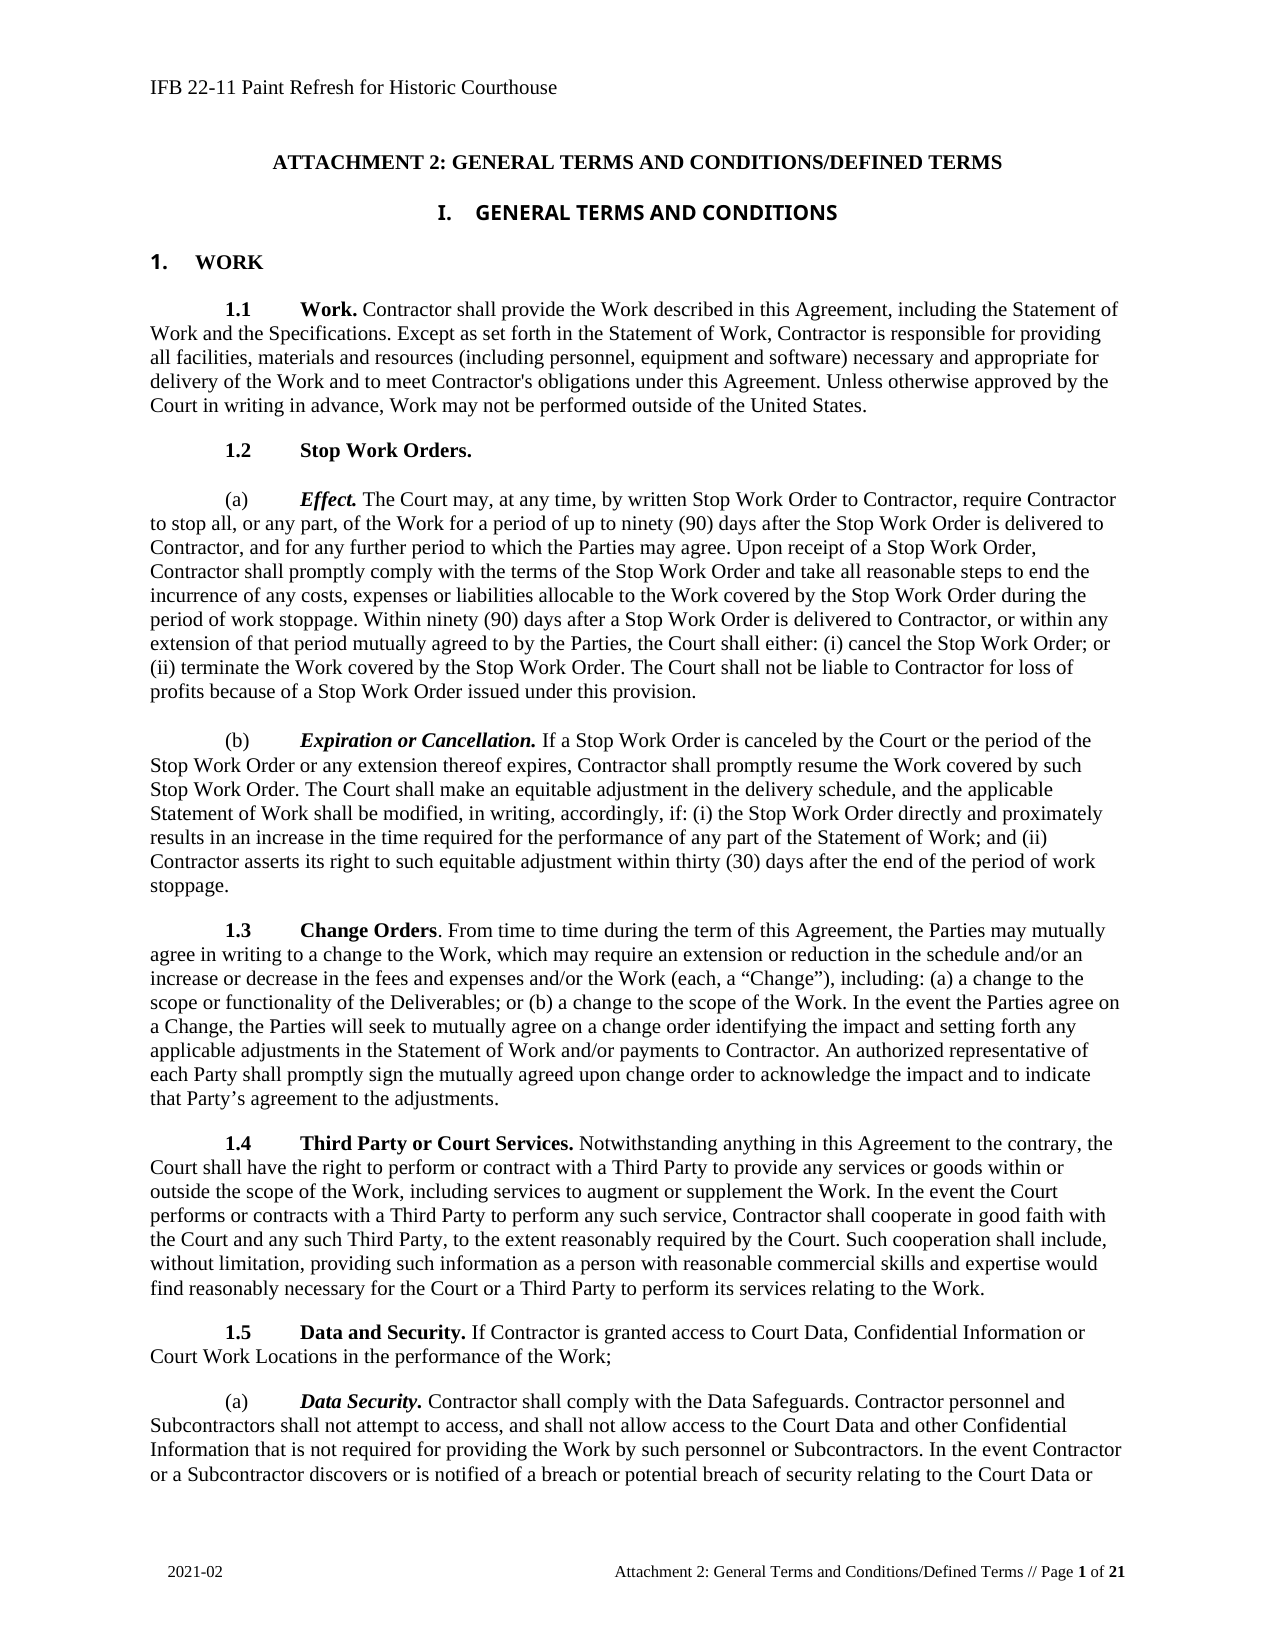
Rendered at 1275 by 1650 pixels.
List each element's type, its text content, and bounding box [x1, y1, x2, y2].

subtitle Expiration or Cancellation. If a Stop Work Order is canceled by the Court or the period of the Stop Work Order or any extension thereof expires, Contractor shall promptly resume the Work covered by such Stop Work Order. The Court shall make an equitable adjustment in the delivery schedule, and the applicable Statement of Work shall be modified, in writing, accordingly, if: (i) the Stop Work Order directly and proximately results in an increase in the time required for the performance of any part of the Statement of Work; and (ii) Contractor asserts its right to such equitable adjustment within thirty (30) days after the end of the period of work stoppage. [150, 728, 1125, 897]
subtitle ATTACHMENT 2: GENERAL TERMS AND CONDITIONS/DEFINED TERMS [150, 150, 1125, 174]
subtitle Work. Contractor shall provide the Work described in this Agreement, including the Statement of Work and the Specifications. Except as set forth in the Statement of Work, Contractor is responsible for providing all facilities, materials and resources (including personnel, equipment and software) necessary and appropriate for delivery of the Work and to meet Contractor's obligations under this Agreement. Unless otherwise approved by the Court in writing in advance, Work may not be performed outside of the United States. [150, 297, 1125, 417]
subtitle Change Orders. From time to time during the term of this Agreement, the Parties may mutually agree in writing to a change to the Work, which may require an extension or reduction in the schedule and/or an increase or decrease in the fees and expenses and/or the Work (each, a “Change”), including: (a) a change to the scope or functionality of the Deliverables; or (b) a change to the scope of the Work. In the event the Parties agree on a Change, the Parties will seek to mutually agree on a change order identifying the impact and setting forth any applicable adjustments in the Statement of Work and/or payments to Contractor. An authorized representative of each Party shall promptly sign the mutually agreed upon change order to acknowledge the impact and to indicate that Party’s agreement to the adjustments. [150, 918, 1125, 1110]
subtitle Effect. The Court may, at any time, by written Stop Work Order to Contractor, require Contractor to stop all, or any part, of the Work for a period of up to ninety (90) days after the Stop Work Order is delivered to Contractor, and for any further period to which the Parties may agree. Upon receipt of a Stop Work Order, Contractor shall promptly comply with the terms of the Stop Work Order and take all reasonable steps to end the incurrence of any costs, expenses or liabilities allocable to the Work covered by the Stop Work Order during the period of work stoppage. Within ninety (90) days after a Stop Work Order is delivered to Contractor, or within any extension of that period mutually agreed to by the Parties, the Court shall either: (i) cancel the Stop Work Order; or (ii) terminate the Work covered by the Stop Work Order. The Court shall not be liable to Contractor for loss of profits because of a Stop Work Order issued under this provision. [150, 487, 1125, 703]
subtitle Data and Security. If Contractor is granted access to Court Data, Confidential Information or Court Work Locations in the performance of the Work; [150, 1320, 1125, 1368]
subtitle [150, 1389, 1125, 1486]
subtitle General Terms and Conditions [150, 198, 1125, 227]
subtitle WORK [150, 247, 1125, 276]
subtitle Third Party or Court Services. Notwithstanding anything in this Agreement to the contrary, the Court shall have the right to perform or contract with a Third Party to provide any services or goods within or outside the scope of the Work, including services to augment or supplement the Work. In the event the Court performs or contracts with a Third Party to perform any such service, Contractor shall cooperate in good faith with the Court and any such Third Party, to the extent reasonably required by the Court. Such cooperation shall include, without limitation, providing such information as a person with reasonable commercial skills and expertise would find reasonably necessary for the Court or a Third Party to perform its services relating to the Work. [150, 1131, 1125, 1299]
subtitle Stop Work Orders. [150, 438, 1125, 462]
